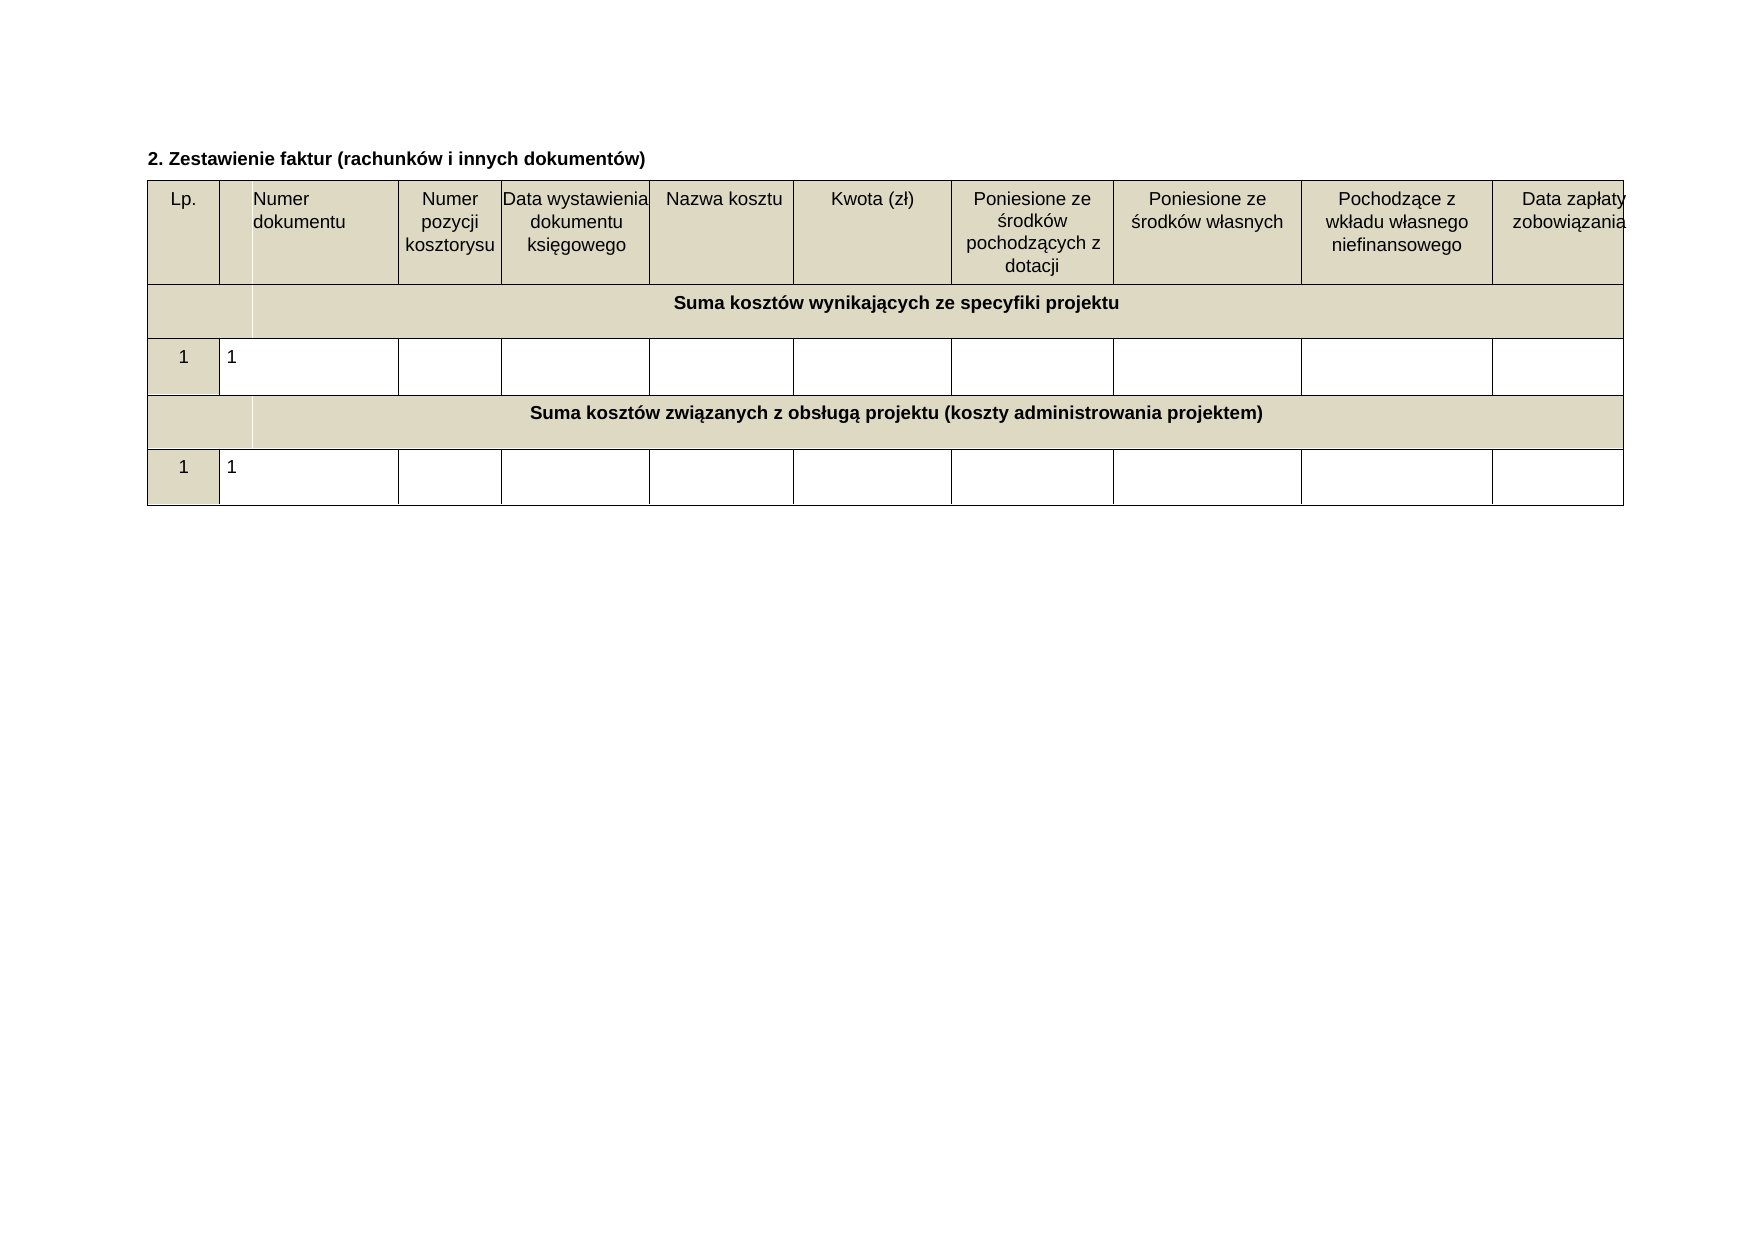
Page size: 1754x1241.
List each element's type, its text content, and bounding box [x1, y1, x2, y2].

table_header Lp. [148, 181, 219, 284]
table_cell [1492, 396, 1623, 448]
table_cell [1302, 339, 1492, 394]
table_header Data wystawienia dokumentu księgowego [502, 181, 649, 284]
table_cell [502, 339, 649, 394]
table_cell [253, 450, 398, 504]
table_cell [1493, 339, 1623, 394]
table_cell [1492, 285, 1623, 338]
table_cell [1302, 450, 1492, 504]
table_cell [952, 450, 1113, 504]
table_cell [1301, 285, 1492, 338]
table_cell [650, 339, 793, 394]
table_cell [253, 285, 398, 338]
table_cell [219, 285, 252, 338]
table_header Pochodzące z wkładu własnego niefinansowego [1302, 181, 1492, 284]
table_cell [952, 339, 1113, 394]
table_header Poniesione ze środków pochodzących z dotacji [952, 181, 1113, 284]
table_cell 1 [148, 339, 219, 394]
table_cell 1 [148, 450, 219, 504]
table_header Data zapłaty zobowiązania [1493, 181, 1623, 284]
table_cell 1 [220, 450, 252, 504]
list Zestawienie faktur (rachunków i innych dokumentów) [148, 148, 1122, 170]
table_cell [1114, 339, 1301, 394]
table_header Numer dokumentu [253, 181, 398, 284]
table_cell [650, 450, 793, 504]
table_cell [502, 450, 649, 504]
table_cell [253, 396, 398, 448]
table_cell [253, 339, 398, 394]
table_cell [1114, 450, 1301, 504]
table_cell [219, 396, 252, 448]
table_cell [794, 450, 951, 504]
table_cell [148, 396, 219, 448]
table_header Numer pozycji kosztorysu [399, 181, 501, 284]
table_cell [399, 450, 501, 504]
table_cell [1301, 396, 1492, 448]
table_header [220, 181, 252, 284]
table_cell [148, 285, 219, 338]
table_cell [398, 396, 502, 448]
table_cell [794, 339, 951, 394]
table_header Poniesione ze środków własnych [1114, 181, 1301, 284]
table_cell [399, 339, 501, 394]
table_header Nazwa kosztu [650, 181, 793, 284]
table_cell Suma kosztów wynikających ze specyfiki projektu [502, 285, 1301, 338]
table_cell 1 [220, 339, 252, 394]
table_cell Suma kosztów związanych z obsługą projektu (koszty administrowania projektem) [502, 396, 1301, 448]
table_cell [398, 285, 502, 338]
table_header Kwota (zł) [794, 181, 951, 284]
table_cell [1493, 450, 1623, 504]
